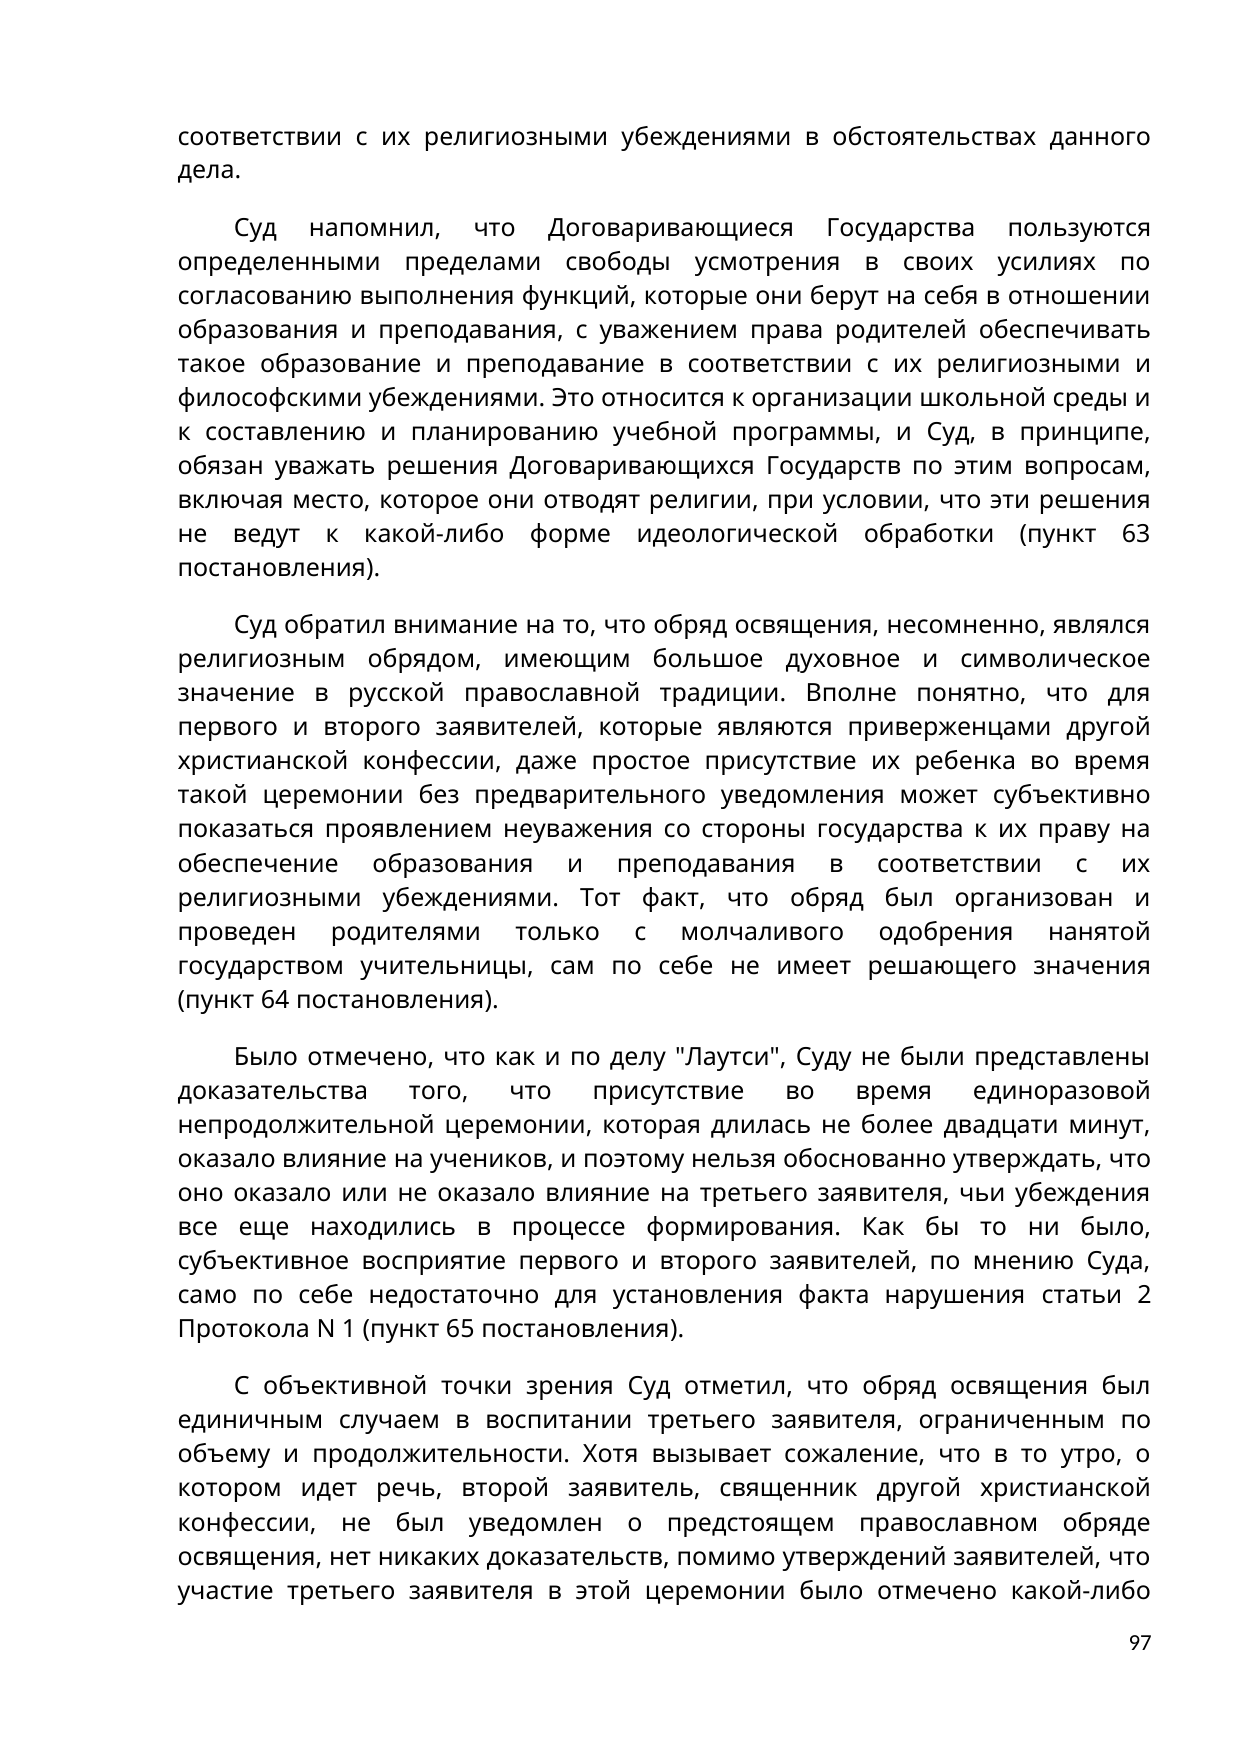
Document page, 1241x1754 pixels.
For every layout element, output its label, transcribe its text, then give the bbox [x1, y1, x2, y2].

text Суд обратил внимание на то, что обряд освящения, несомненно, являлся религиозным обрядом, имеющим большое духовное и символическое значение в русской православной традиции. Вполне понятно, что для первого и второго заявителей, которые являются приверженцами другой христианской конфессии, даже простое присутствие их ребенка во время такой церемонии без предварительного уведомления может субъективно показаться проявлением неуважения со стороны государства к их праву на обеспечение образования и преподавания в соответствии с их религиозными убеждениями. Тот факт, что обряд был организован и проведен родителями только с молчаливого одобрения нанятой государством учительницы, сам по себе не имеет решающего значения (пункт 64 постановления). [177, 607, 1152, 1016]
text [177, 1368, 1152, 1606]
text Суд напомнил, что Договаривающиеся Государства пользуются определенными пределами свободы усмотрения в своих усилиях по согласованию выполнения функций, которые они берут на себя в отношении образования и преподавания, с уважением права родителей обеспечивать такое образование и преподавание в соответствии с их религиозными и философскими убеждениями. Это относится к организации школьной среды и к составлению и планированию учебной программы, и Суд, в принципе, обязан уважать решения Договаривающихся Государств по этим вопросам, включая место, которое они отводят религии, при условии, что эти решения не ведут к какой-либо форме идеологической обработки (пункт 63 постановления). [177, 209, 1152, 584]
text Было отмечено, что как и по делу "Лаутси", Суду не были представлены доказательства того, что присутствие во время единоразовой непродолжительной церемонии, которая длилась не более двадцати минут, оказало влияние на учеников, и поэтому нельзя обоснованно утверждать, что оно оказало или не оказало влияние на третьего заявителя, чьи убеждения все еще находились в процессе формирования. Как бы то ни было, субъективное восприятие первого и второго заявителей, по мнению Суда, само по себе недостаточно для установления факта нарушения статьи 2 Протокола N 1 (пункт 65 постановления). [177, 1038, 1152, 1345]
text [177, 118, 1152, 186]
